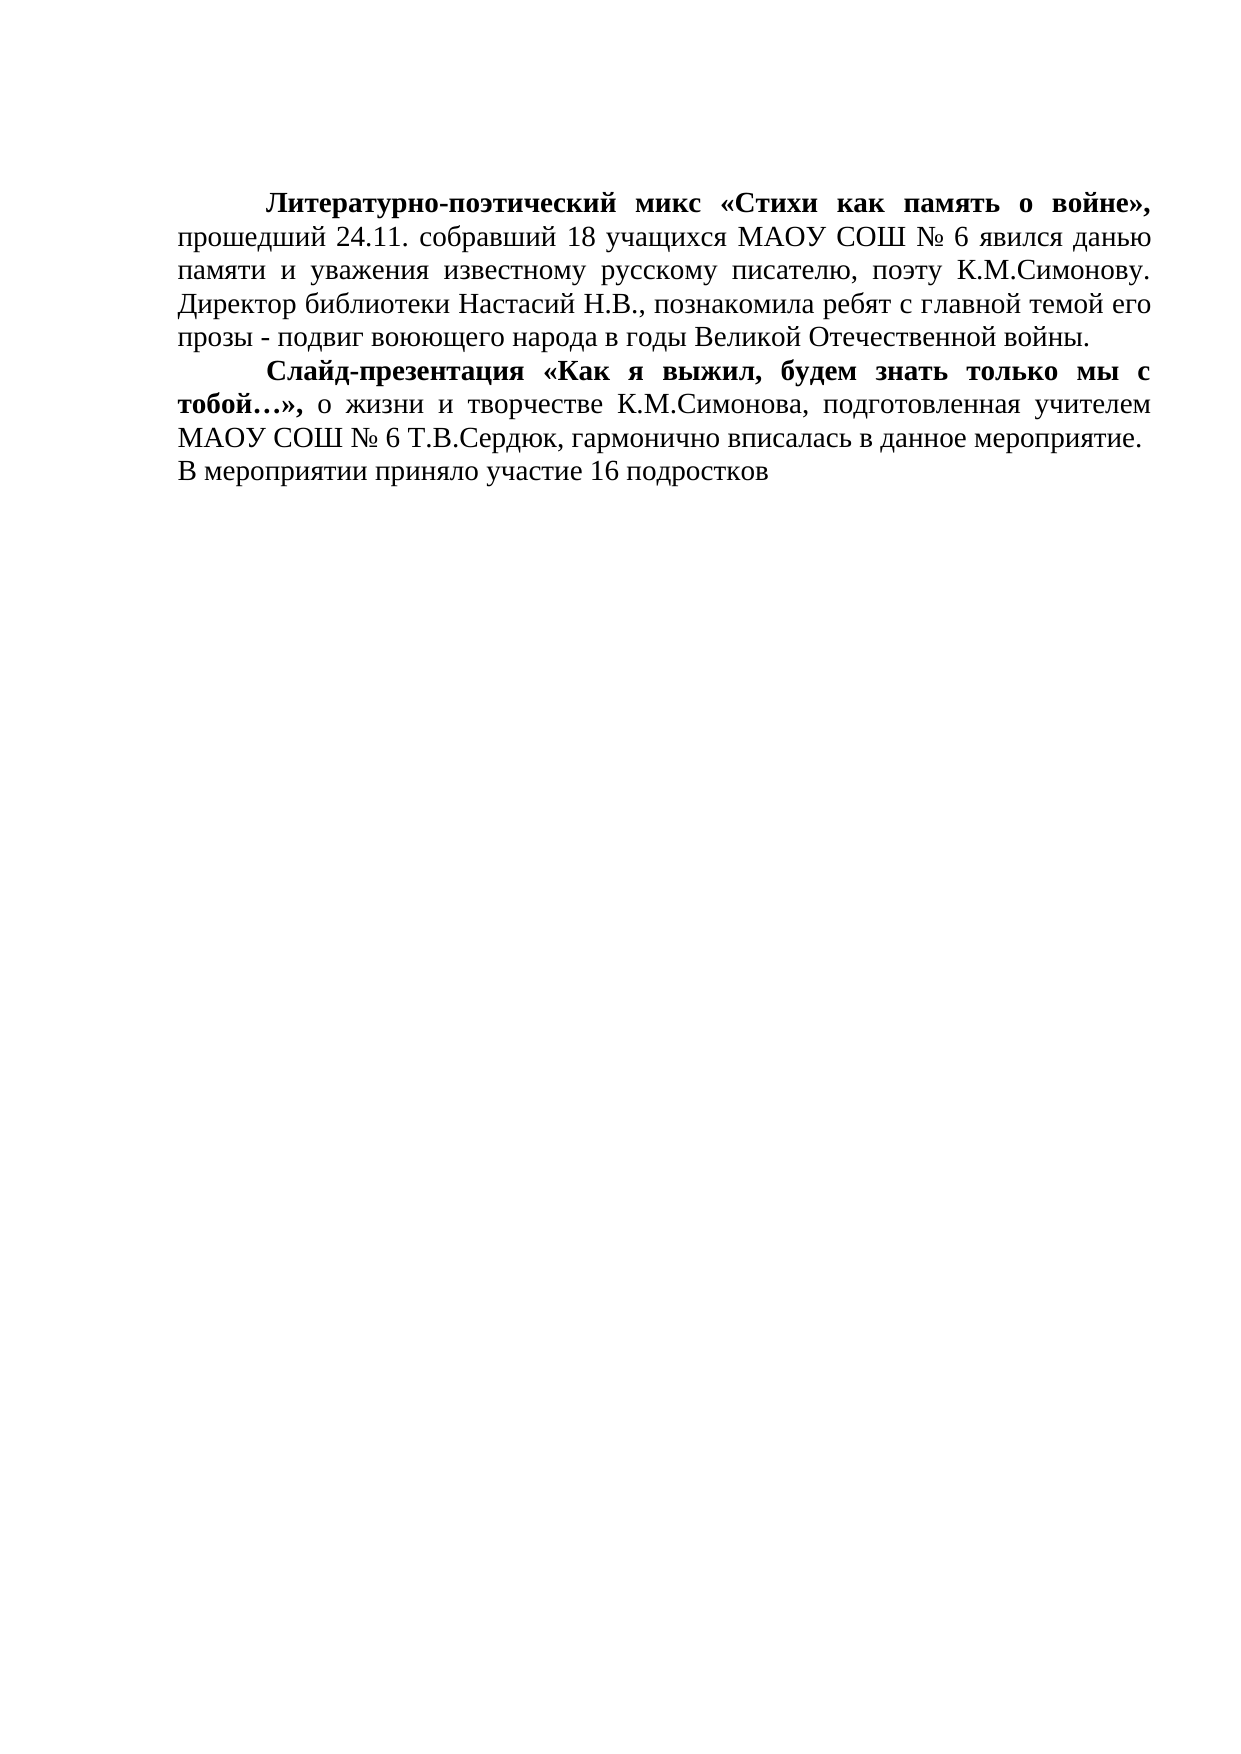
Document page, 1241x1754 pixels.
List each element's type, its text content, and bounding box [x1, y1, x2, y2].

text Слайд-презентация «Как я выжил, будем знать только мы с тобой…», о жизни и творчестве К.М.Симонова, подготовленная учителем МАОУ СОШ № 6 Т.В.Сердюк, гармонично вписалась в данное мероприятие. [177, 353, 1152, 453]
text В мероприятии приняло участие 16 подростков [177, 453, 1152, 487]
text Литературно-поэтический микс «Стихи как память о войне», прошедший 24.11. собравший 18 учащихся МАОУ СОШ № 6 явился данью памяти и уважения известному русскому писателю, поэту К.М.Симонову. Директор библиотеки Настасий Н.В., познакомила ребят с главной темой его прозы - подвиг воюющего народа в годы Великой Отечественной войны. [177, 185, 1152, 353]
